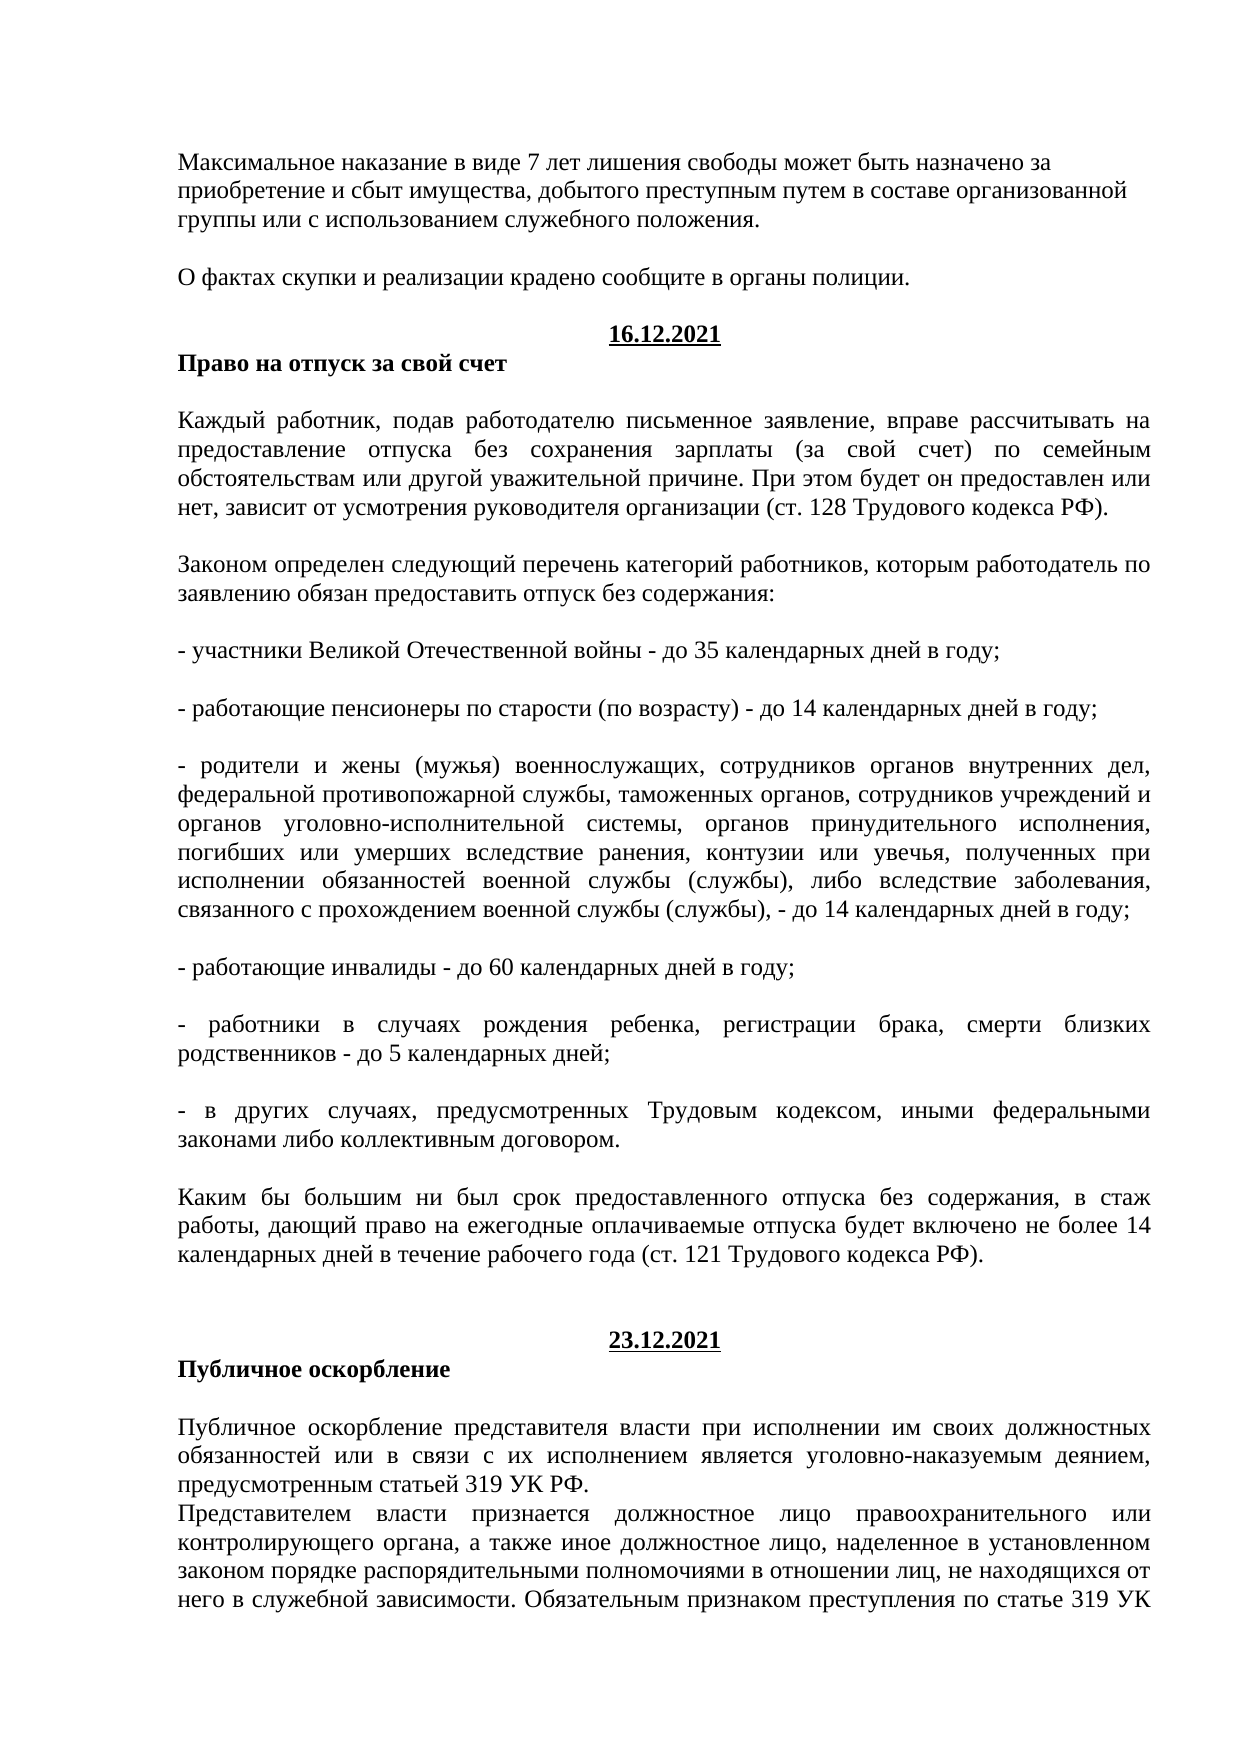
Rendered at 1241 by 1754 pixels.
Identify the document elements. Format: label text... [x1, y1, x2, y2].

text - работающие инвалиды - до 60 календарных дней в году; [177, 952, 1152, 981]
text - работники в случаях рождения ребенка, регистрации брака, смерти близких родственников - до 5 календарных дней; [177, 1009, 1152, 1067]
text Каждый работник, подав работодателю письменное заявление, вправе рассчитывать на предоставление отпуска без сохранения зарплаты (за свой счет) по семейным обстоятельствам или другой уважительной причине. При этом будет он предоставлен или нет, зависит от усмотрения руководителя организации (ст. 128 Трудового кодекса РФ). [177, 406, 1152, 521]
text Каким бы большим ни был срок предоставленного отпуска без содержания, в стаж работы, дающий право на ежегодные оплачиваемые отпуска будет включено не более 14 календарных дней в течение рабочего года (ст. 121 Трудового кодекса РФ). [177, 1182, 1152, 1268]
text 16.12.2021 [177, 319, 1152, 348]
text - участники Великой Отечественной войны - до 35 календарных дней в году; [177, 636, 1152, 664]
text Право на отпуск за свой счет [177, 348, 1152, 377]
text - в других случаях, предусмотренных Трудовым кодексом, иными федеральными законами либо коллективным договором. [177, 1096, 1152, 1153]
text О фактах скупки и реализации крадено сообщите в органы полиции. [177, 262, 1152, 291]
text Публичное оскорбление [177, 1354, 1152, 1383]
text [177, 1498, 1152, 1613]
text - родители и жены (мужья) военнослужащих, сотрудников органов внутренних дел, федеральной противопожарной службы, таможенных органов, сотрудников учреждений и органов уголовно-исполнительной системы, органов принудительного исполнения, погибших или умерших вследствие ранения, контузии или увечья, полученных при исполнении обязанностей военной службы (службы), либо вследствие заболевания, связанного с прохождением военной службы (службы), - до 14 календарных дней в году; [177, 751, 1152, 923]
text Законом определен следующий перечень категорий работников, которым работодатель по заявлению обязан предоставить отпуск без содержания: [177, 549, 1152, 607]
text Публичное оскорбление представителя власти при исполнении им своих должностных обязанностей или в связи с их исполнением является уголовно-наказуемым деянием, предусмотренным статьей 319 УК РФ. [177, 1412, 1152, 1498]
text - работающие пенсионеры по старости (по возрасту) - до 14 календарных дней в году; [177, 693, 1152, 722]
text 23.12.2021 [177, 1326, 1152, 1354]
text Максимальное наказание в виде 7 лет лишения свободы может быть назначено за приобретение и сбыт имущества, добытого преступным путем в составе организованной группы или с использованием служебного положения. [177, 147, 1152, 233]
